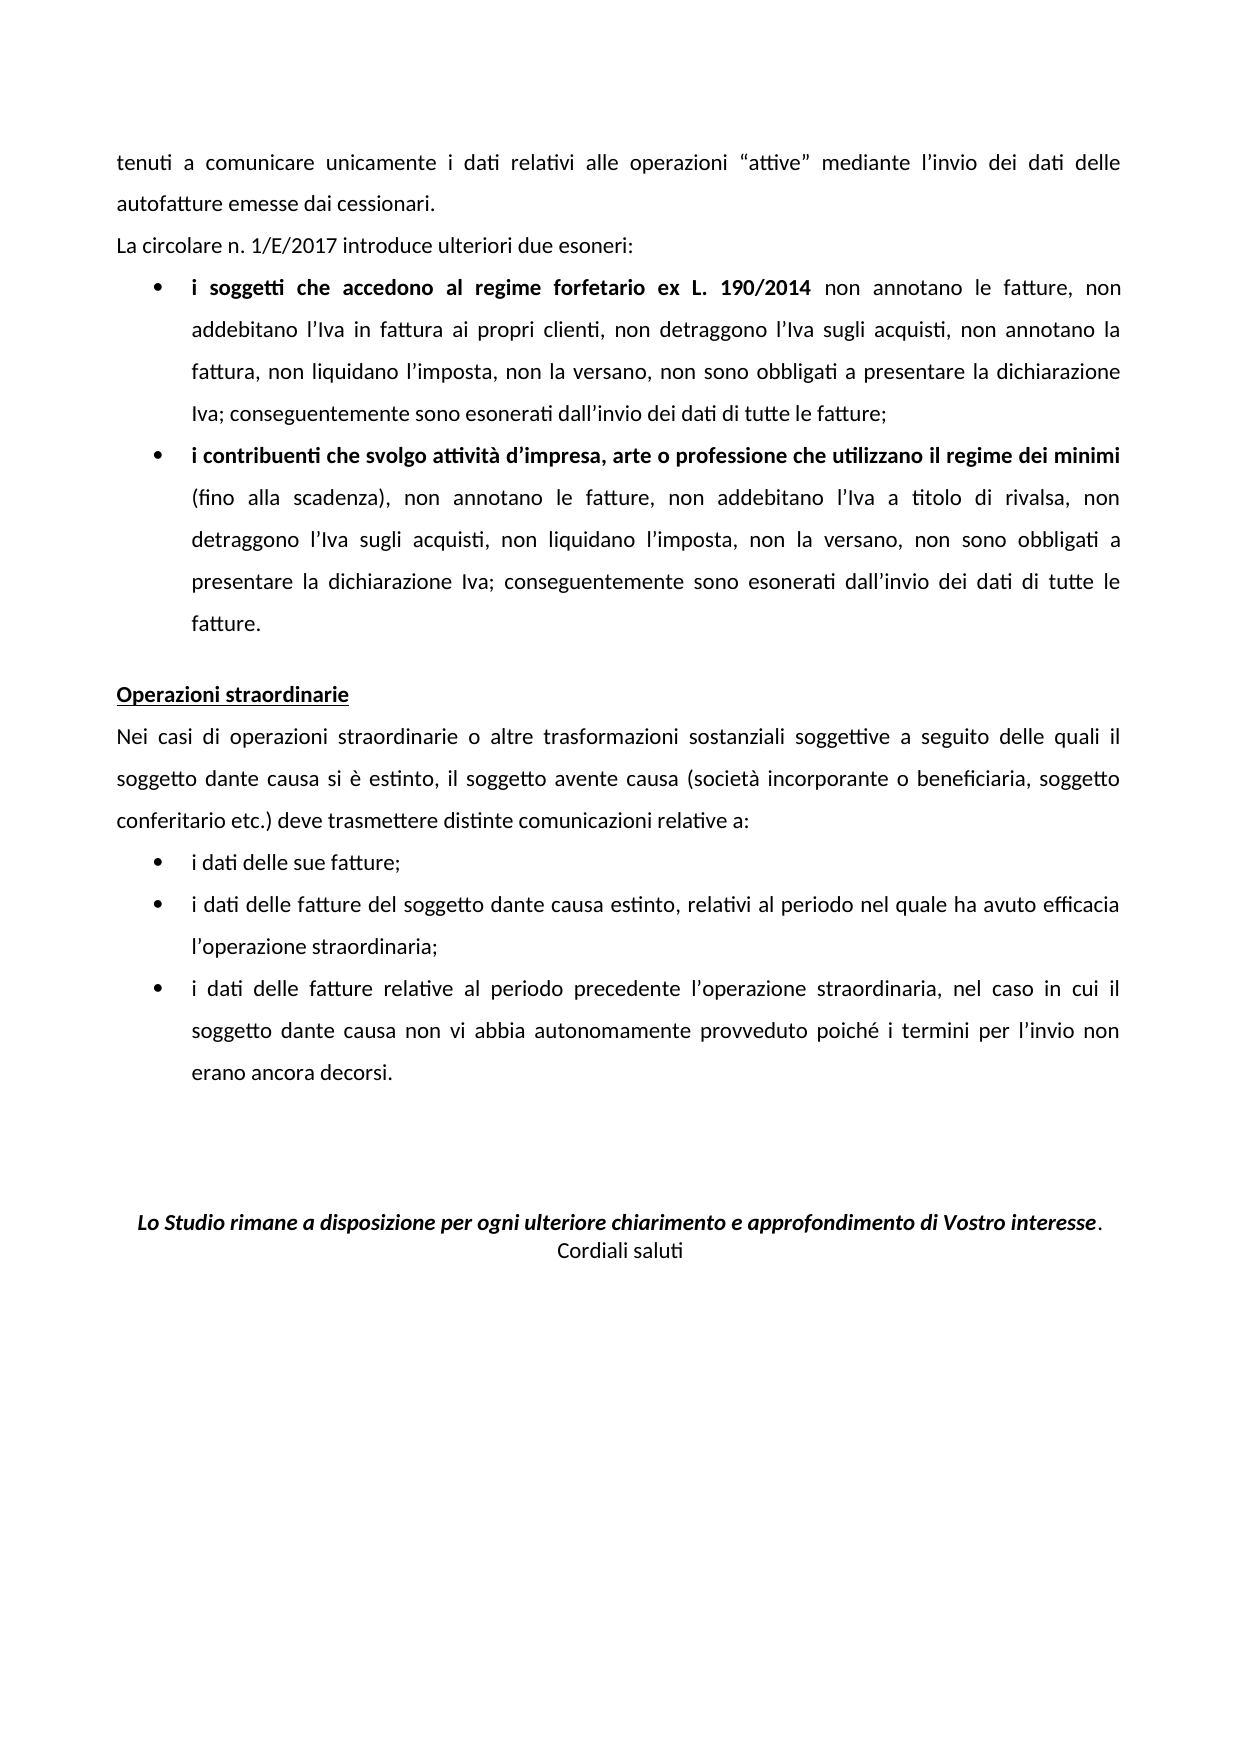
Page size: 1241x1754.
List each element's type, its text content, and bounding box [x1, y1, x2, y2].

text Cordiali saluti [118, 1236, 1122, 1264]
list i soggetti che accedono al regime forfetario ex L. 190/2014 non annotano le fatture, non addebitano l’Iva in fattura ai propri clienti, non detraggono l’Iva sugli acquisti, non annotano la fattura, non liquidano l’imposta, non la versano, non sono obbligati a presentare la dichiarazione Iva; conseguentemente sono esonerati dall’invio dei dati di tutte le fatture; [154, 273, 1122, 427]
list i contribuenti che svolgo attività d’impresa, arte o professione che utilizzano il regime dei minimi (fino alla scadenza), non annotano le fatture, non addebitano l’Iva a titolo di rivalsa, non detraggono l’Iva sugli acquisti, non liquidano l’imposta, non la versano, non sono obbligati a presentare la dichiarazione Iva; conseguentemente sono esonerati dall’invio dei dati di tutte le fatture. [154, 441, 1122, 637]
list i dati delle fatture del soggetto dante causa estinto, relativi al periodo nel quale ha avuto efficacia l’operazione straordinaria; [154, 890, 1122, 960]
text Nei casi di operazioni straordinarie o altre trasformazioni sostanziali soggettive a seguito delle quali il soggetto dante causa si è estinto, il soggetto avente causa (società incorporante o beneficiaria, soggetto conferitario etc.) deve trasmettere distinte comunicazioni relative a: [116, 722, 1122, 834]
text La circolare n. 1/E/2017 introduce ulteriori due esoneri: [116, 232, 1122, 259]
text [116, 148, 1122, 218]
text Lo Studio rimane a disposizione per ogni ulteriore chiarimento e approfondimento di Vostro interesse. [118, 1200, 1122, 1236]
list i dati delle sue fatture; [154, 848, 1122, 876]
text Operazioni straordinarie [116, 681, 1122, 708]
list i dati delle fatture relative al periodo precedente l’operazione straordinaria, nel caso in cui il soggetto dante causa non vi abbia autonomamente provveduto poiché i termini per l’invio non erano ancora decorsi. [154, 974, 1122, 1086]
